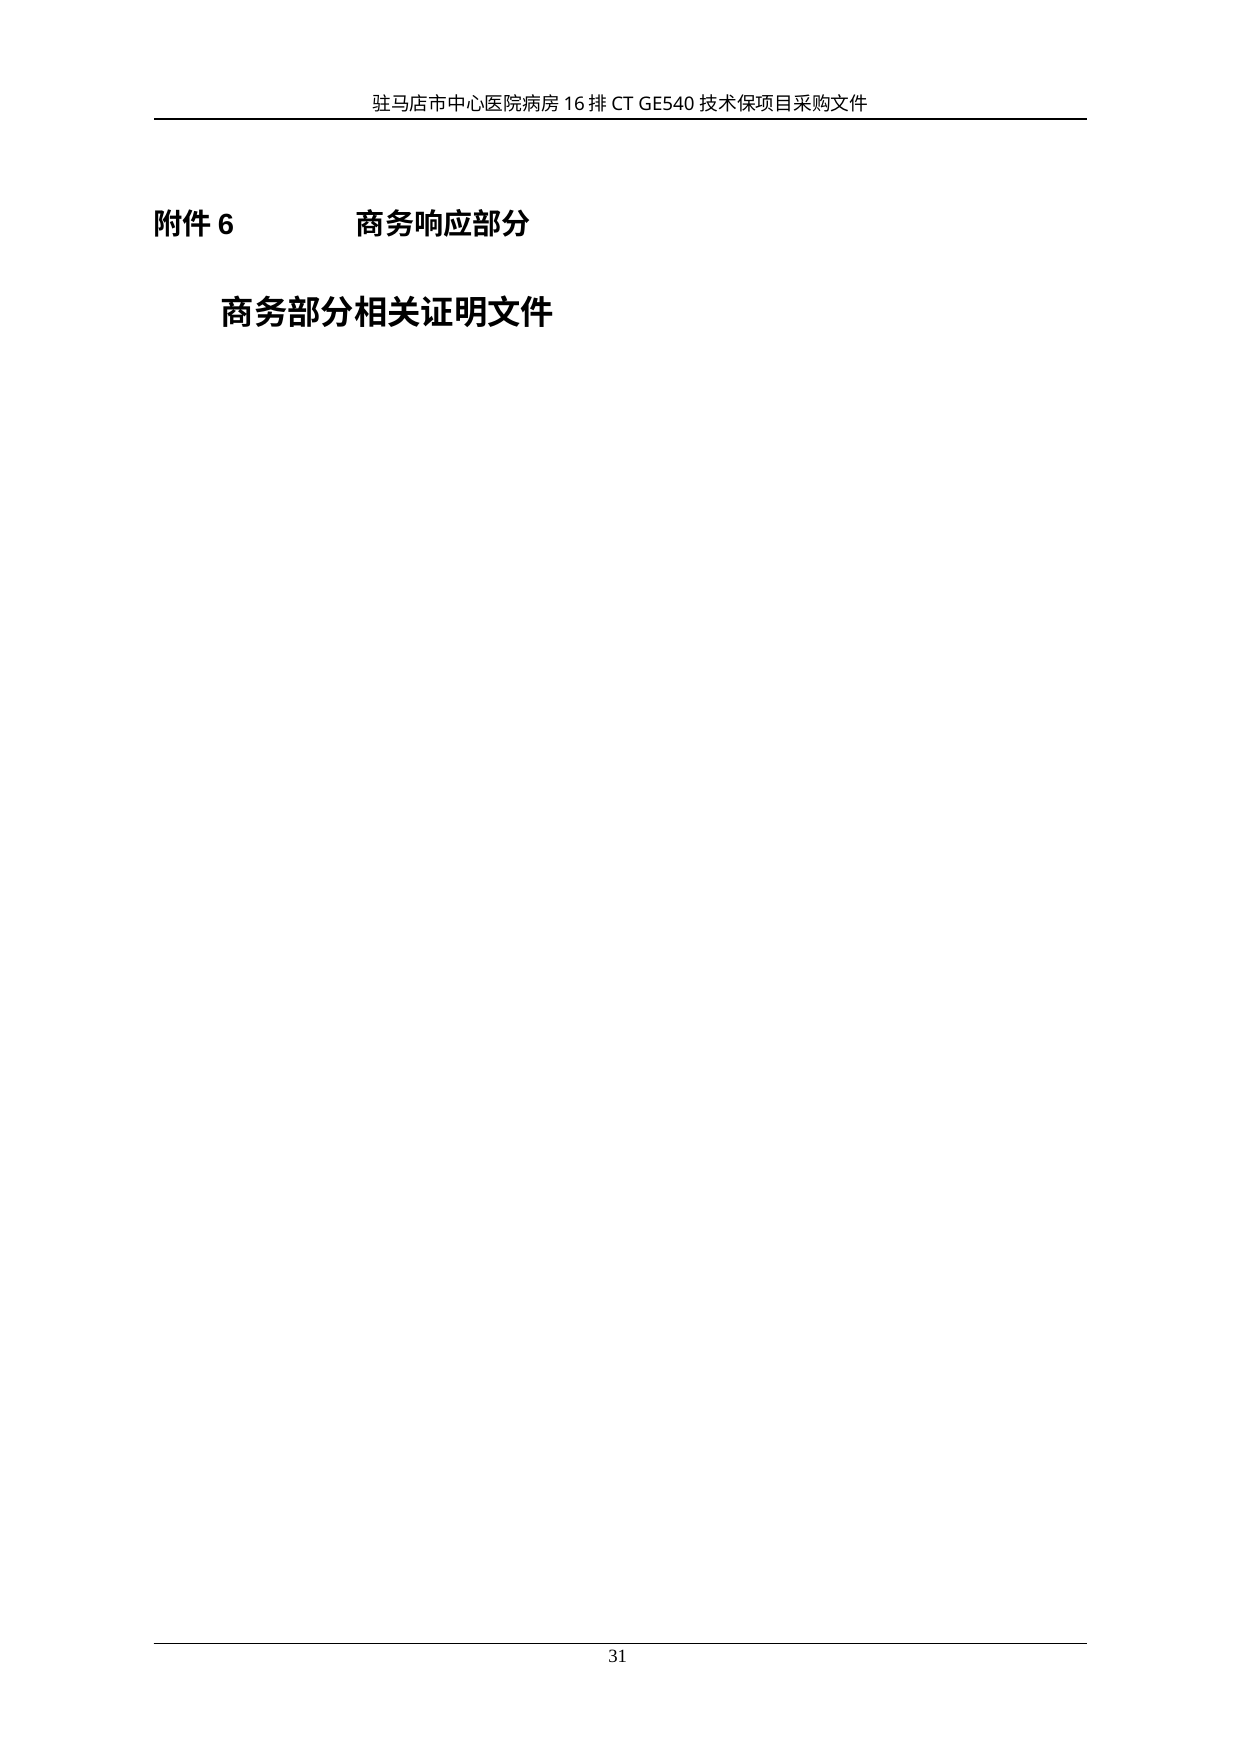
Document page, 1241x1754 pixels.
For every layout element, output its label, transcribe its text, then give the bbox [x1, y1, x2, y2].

text 附件6 商务响应部分 [153, 196, 1087, 244]
text 商务部分相关证明文件 [153, 277, 1087, 343]
